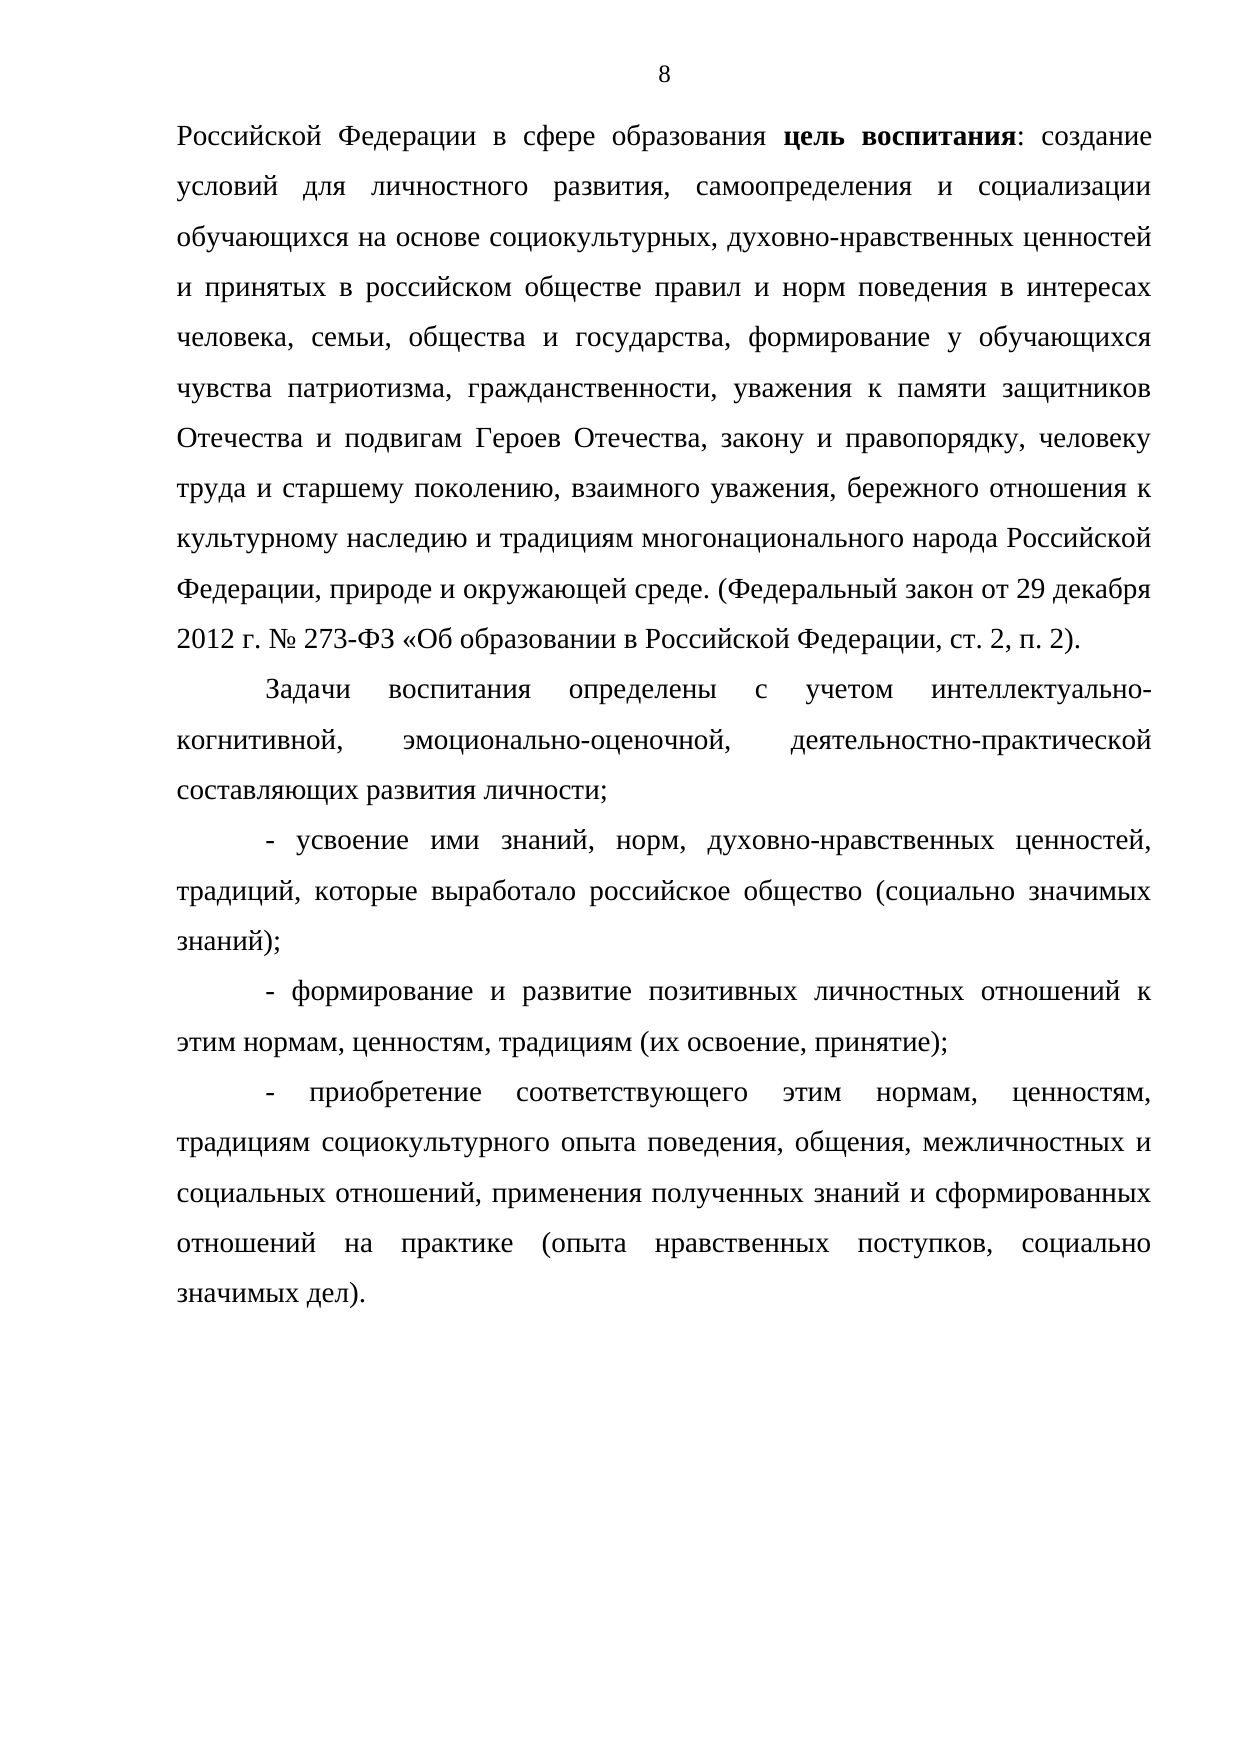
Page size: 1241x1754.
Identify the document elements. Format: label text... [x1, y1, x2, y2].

text - усвоение ими знаний, норм, духовно-нравственных ценностей, традиций, которые выработало российское общество (социально значимых знаний); [176, 822, 1152, 957]
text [176, 118, 1152, 655]
text - формирование и развитие позитивных личностных отношений к этим нормам, ценностям, традициям (их освоение, принятие); [176, 973, 1152, 1057]
text - приобретение соответствующего этим нормам, ценностям, традициям социокультурного опыта поведения, общения, межличностных и социальных отношений, применения полученных знаний и сформированных отношений на практике (опыта нравственных поступков, социально значимых дел). [176, 1074, 1152, 1309]
text Задачи воспитания определены с учетом интеллектуально-когнитивной, эмоционально-оценочной, деятельностно-практической составляющих развития личности; [176, 672, 1152, 806]
